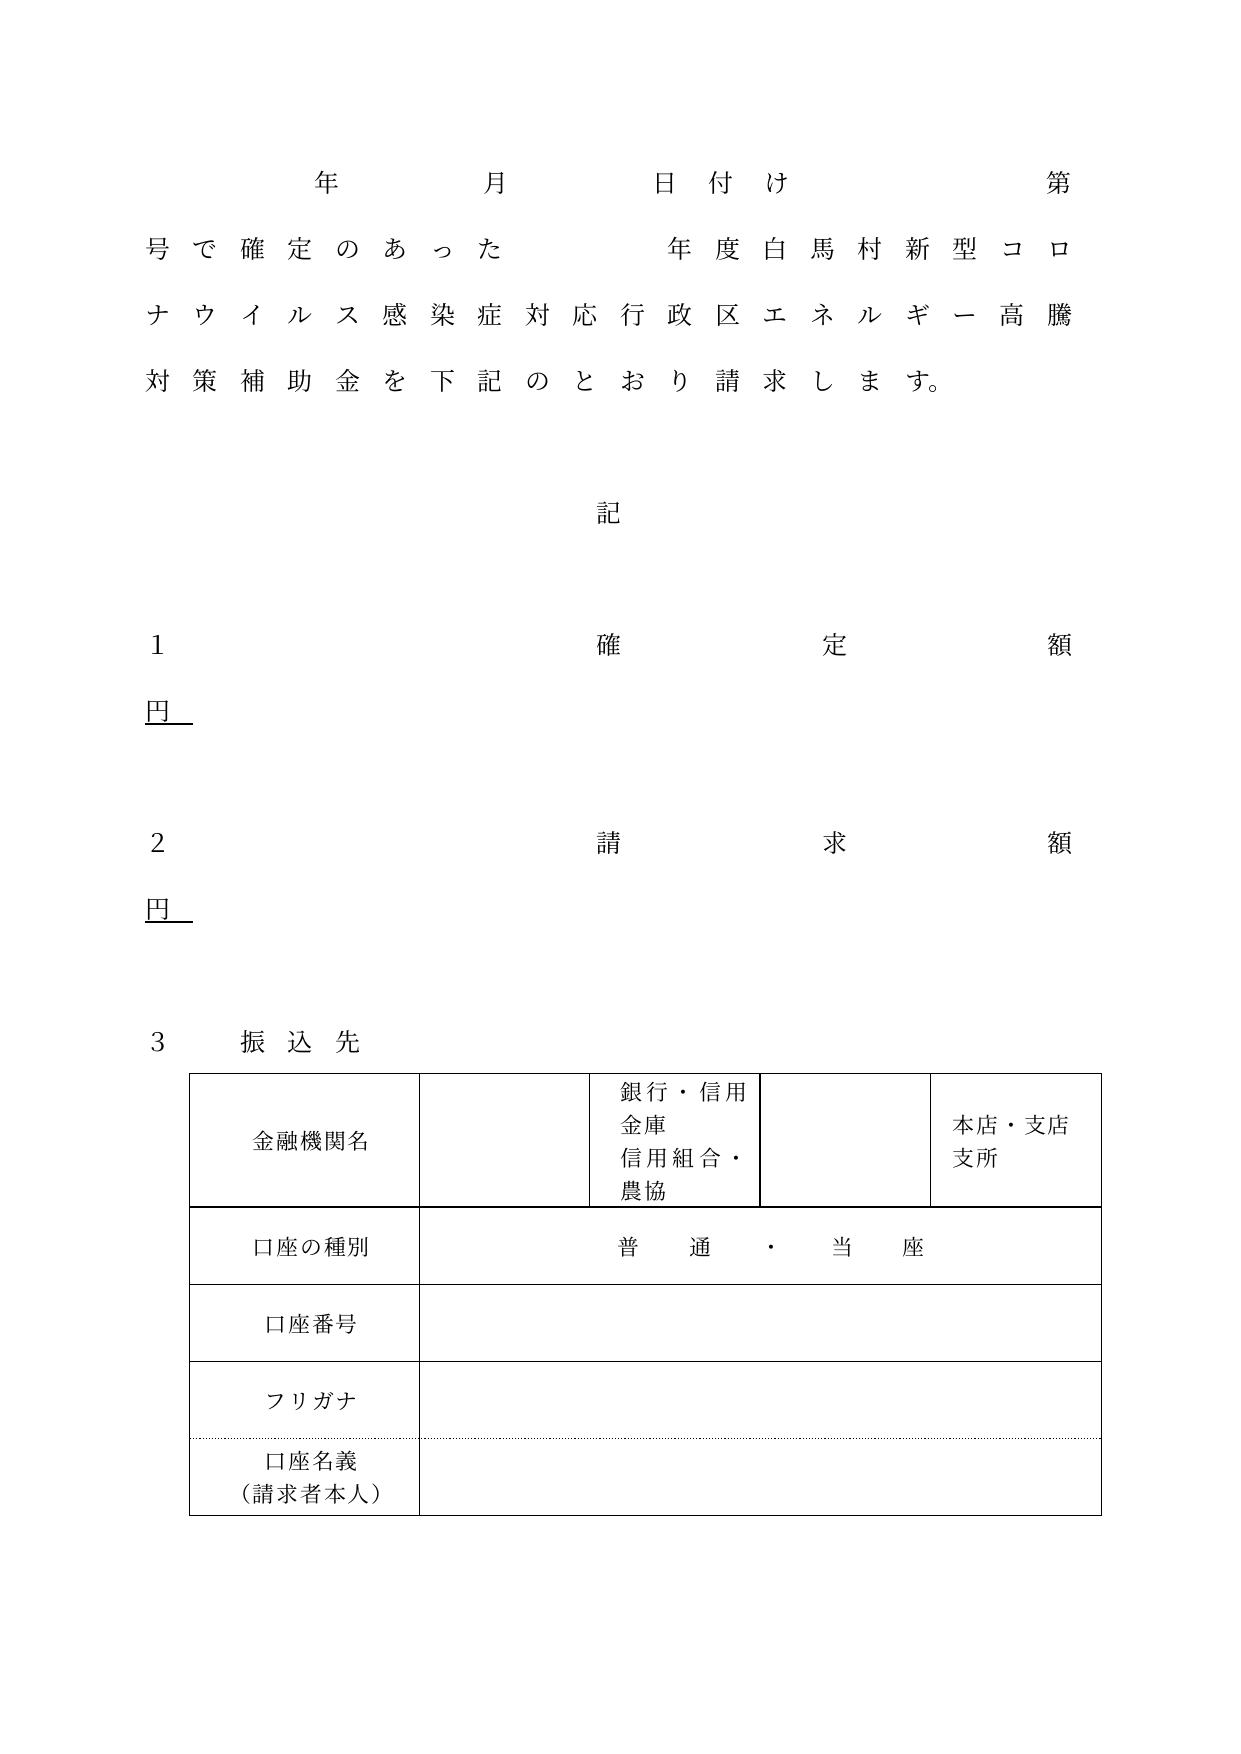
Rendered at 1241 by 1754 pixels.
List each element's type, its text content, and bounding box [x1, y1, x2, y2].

table_header 銀行・信用金庫 信用組合・農協 [590, 1074, 759, 1206]
table_header 本店・支店 支所 [931, 1074, 1101, 1206]
table_cell フリガナ [190, 1362, 419, 1438]
table_header 金融機関名 [190, 1074, 419, 1206]
table_header [420, 1074, 589, 1206]
text 記 [145, 479, 1095, 545]
table_cell [420, 1362, 1101, 1438]
table_cell [420, 1285, 1101, 1361]
table_cell 口座名義 （請求者本人） [190, 1438, 419, 1515]
table_cell 普 通 ・ 当 座 [420, 1208, 1101, 1283]
text １ 確定額 円 [145, 611, 1095, 743]
table_cell 口座の種別 [190, 1208, 419, 1283]
table_cell 口座番号 [190, 1285, 419, 1361]
table_header [761, 1074, 930, 1206]
text 年 月 日付け 第 号で確定のあった 年度白馬村新型コロナウイルス感染症対応行政区エネルギー高騰対策補助金を下記のとおり請求します。 [145, 149, 1095, 413]
text ２ 請求額 円 [145, 809, 1095, 941]
text ３ 振込先 [145, 1007, 1095, 1073]
table_cell [420, 1438, 1101, 1515]
